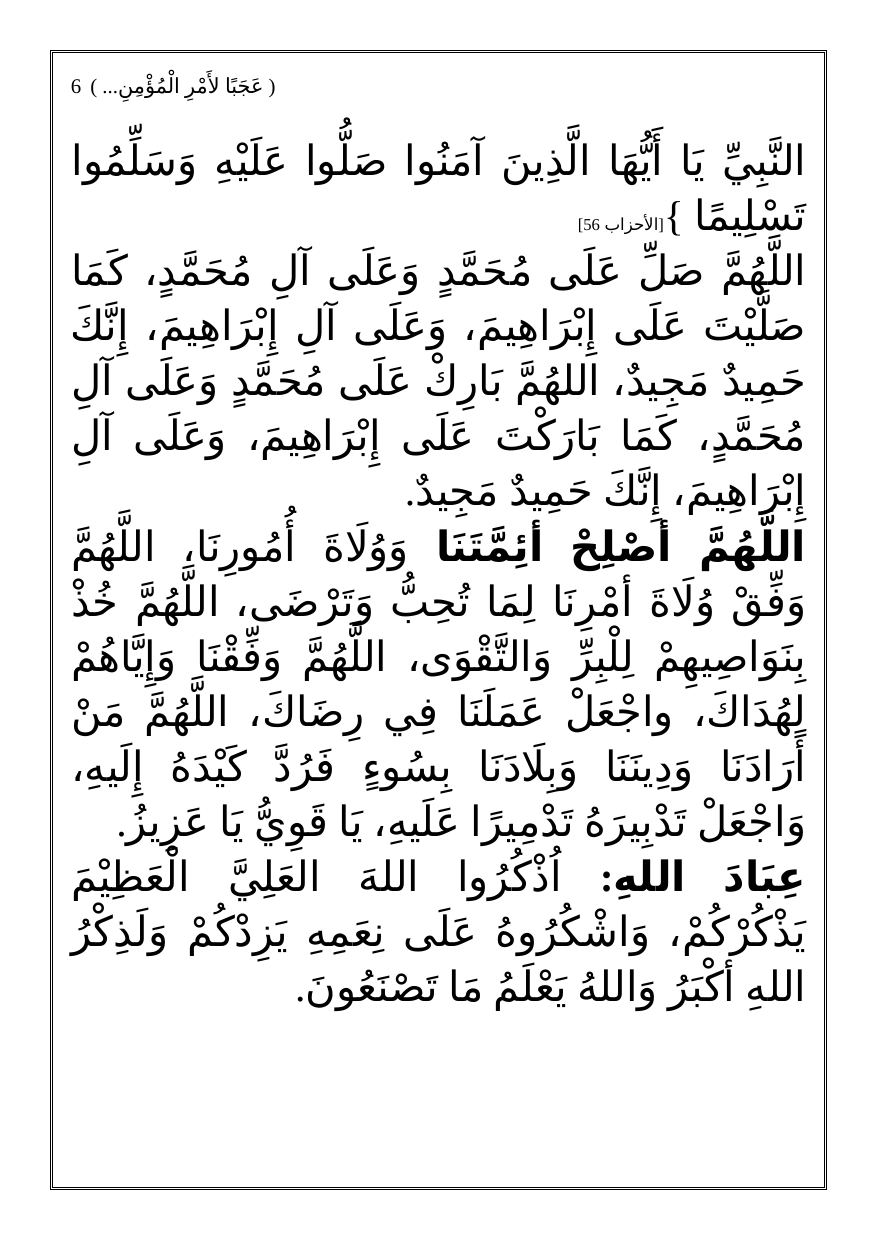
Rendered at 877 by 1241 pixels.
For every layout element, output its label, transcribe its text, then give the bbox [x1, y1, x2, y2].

text اللَّهُمَّ صَلِّ عَلَى مُحَمَّدٍ وَعَلَى آلِ مُحَمَّدٍ، كَمَا صَلَّيْتَ عَلَى إِبْرَاهِيمَ، وَعَلَى آلِ إِبْرَاهِيمَ، إِنَّكَ حَمِيدٌ مَجِيدٌ، اللهُمَّ بَارِكْ عَلَى مُحَمَّدٍ وَعَلَى آلِ مُحَمَّدٍ، كَمَا بَارَكْتَ عَلَى إِبْرَاهِيمَ، وَعَلَى آلِ إِبْرَاهِيمَ، إِنَّكَ حَمِيدٌ مَجِيدٌ. [71, 246, 806, 515]
text اللَّهُمَّ أصْلِحْ أئِمَّتَنَا وَوُلَاةَ أُمُورِنَا، اللَّهُمَّ وَفِّقْ وُلَاةَ أمْرِنَا لِمَا تُحِبُّ وَتَرْضَى، اللَّهُمَّ خُذْ بِنَوَاصِيهِمْ لِلْبِرِّ وَالتَّقْوَى، اللَّهُمَّ وَفِّقْنَا وَإِيَّاهُمْ لِهُدَاكَ، واجْعَلْ عَمَلَنَا فِي رِضَاكَ، اللَّهُمَّ مَنْ أَرَادَنَا وَدِينَنَا وَبِلَادَنَا بِسُوءٍ فَرُدَّ كَيْدَهُ إِلَيهِ، وَاجْعَلْ تَدْبِيرَهُ تَدْمِيرًا عَلَيهِ، يَا قَوِيُّ يَا عَزِيزُ. [71, 522, 806, 845]
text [71, 136, 806, 239]
text عِبَادَ اللهِ: اُذْكُرُوا اللهَ العَلِيَّ الْعَظِيْمَ يَذْكُرْكُمْ، وَاشْكُرُوهُ عَلَى نِعَمِهِ يَزِدْكُمْ وَلَذِكْرُ اللهِ أكْبَرُ وَاللهُ يَعْلَمُ مَا تَصْنَعُونَ. [71, 853, 806, 1011]
